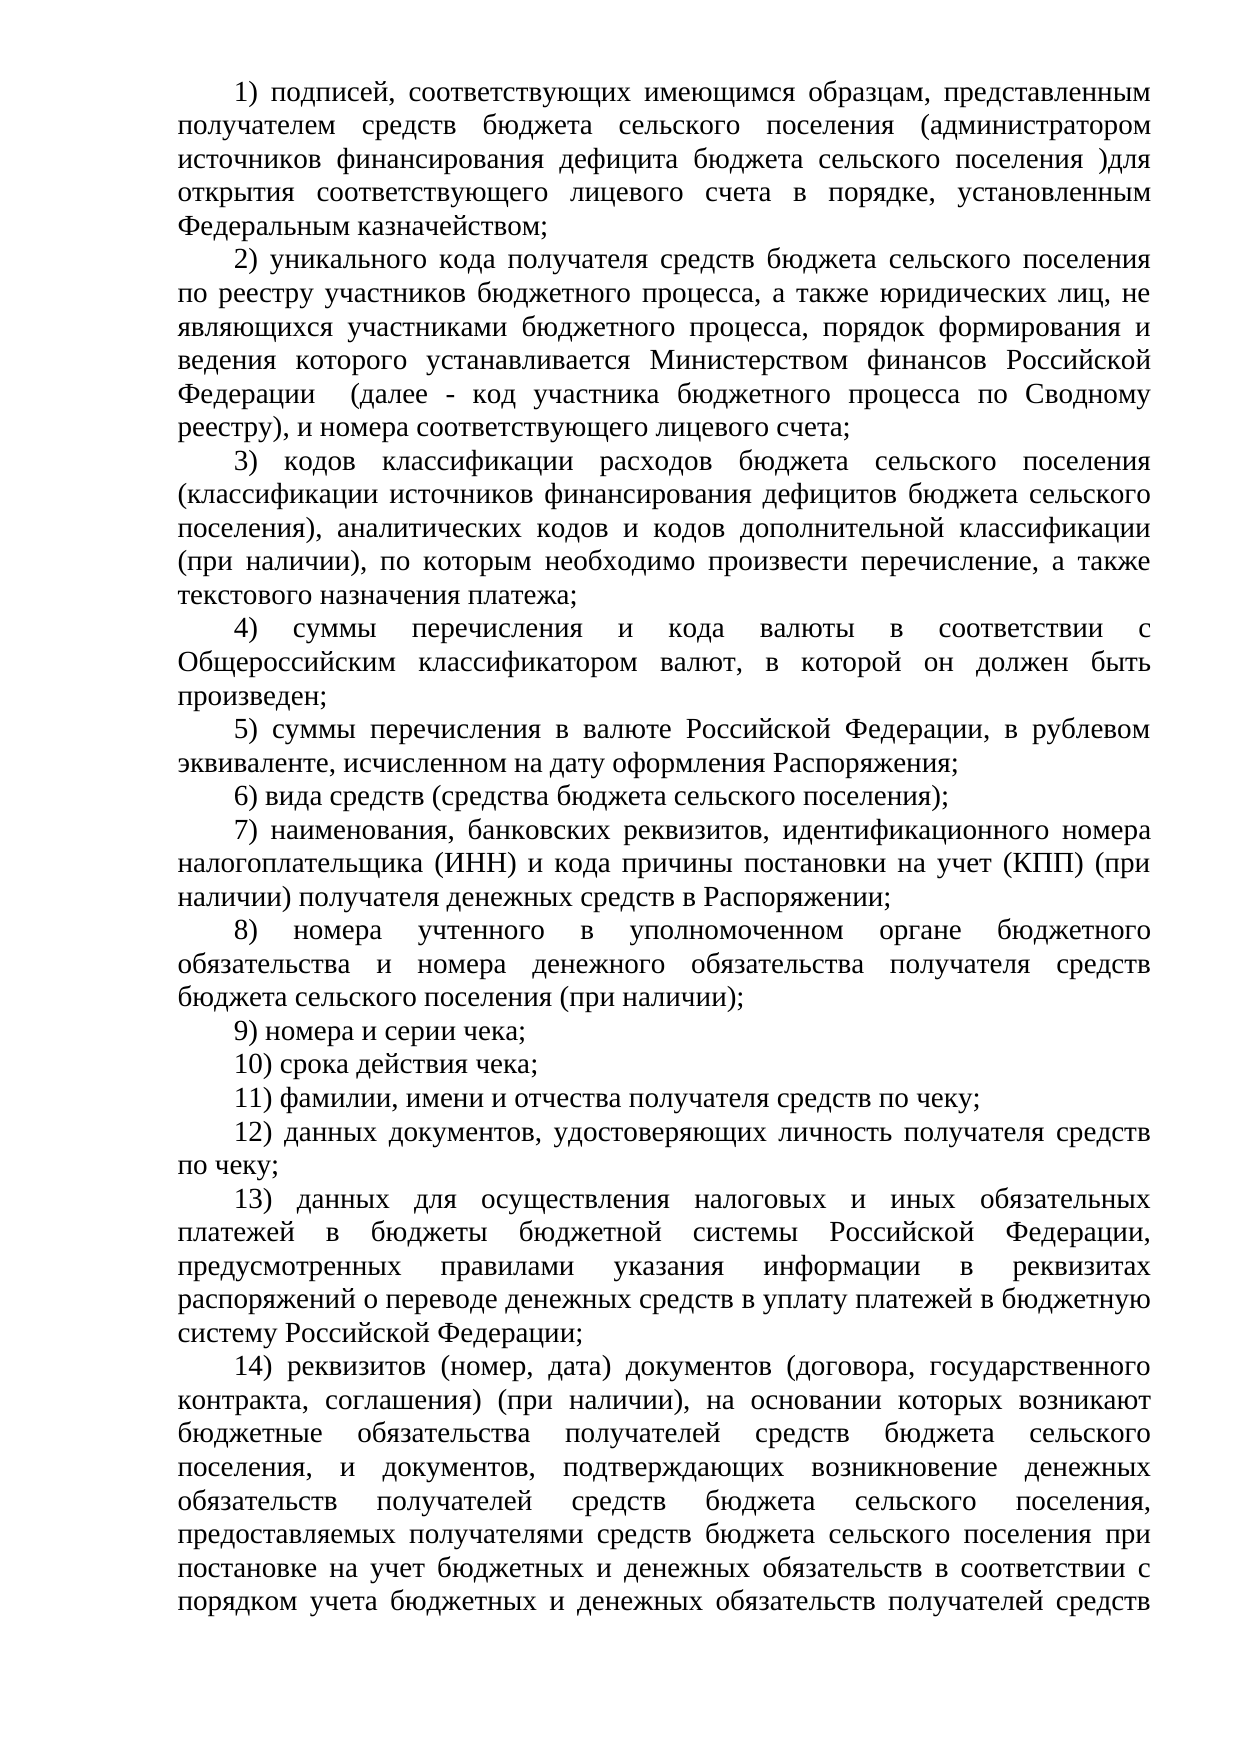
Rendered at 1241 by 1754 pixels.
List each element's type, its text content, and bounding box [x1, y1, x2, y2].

text 6) вида средств (средства бюджета сельского поселения); [177, 778, 1152, 812]
text 13) данных для осуществления налоговых и иных обязательных платежей в бюджеты бюджетной системы Российской Федерации, предусмотренных правилами указания информации в реквизитах распоряжений о переводе денежных средств в уплату платежей в бюджетную систему Российской Федерации; [177, 1181, 1152, 1348]
text 8) номера учтенного в уполномоченном органе бюджетного обязательства и номера денежного обязательства получателя средств бюджета сельского поселения (при наличии); [177, 912, 1152, 1013]
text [177, 1348, 1152, 1617]
text 10) срока действия чека; [177, 1047, 1152, 1080]
text 9) номера и серии чека; [177, 1013, 1152, 1047]
text 7) наименования, банковских реквизитов, идентификационного номера налогоплательщика (ИНН) и кода причины постановки на учет (КПП) (при наличии) получателя денежных средств в Распоряжении; [177, 812, 1152, 912]
text 5) суммы перечисления в валюте Российской Федерации, в рублевом эквиваленте, исчисленном на дату оформления Распоряжения; [177, 711, 1152, 778]
text 12) данных документов, удостоверяющих личность получателя средств по чеку; [177, 1114, 1152, 1181]
text 11) фамилии, имени и отчества получателя средств по чеку; [177, 1080, 1152, 1114]
text 4) суммы перечисления и кода валюты в соответствии с Общероссийским классификатором валют, в которой он должен быть произведен; [177, 611, 1152, 711]
text 3) кодов классификации расходов бюджета сельского поселения (классификации источников финансирования дефицитов бюджета сельского поселения), аналитических кодов и кодов дополнительной классификации (при наличии), по которым необходимо произвести перечисление, а также текстового назначения платежа; [177, 443, 1152, 611]
text 1) подписей, соответствующих имеющимся образцам, представленным получателем средств бюджета сельского поселения (администратором источников финансирования дефицита бюджета сельского поселения )для открытия соответствующего лицевого счета в порядке, установленным Федеральным казначейством; [177, 74, 1152, 242]
text 2) уникального кода получателя средств бюджета сельского поселения по реестру участников бюджетного процесса, а также юридических лиц, не являющихся участниками бюджетного процесса, порядок формирования и ведения которого устанавливается Министерством финансов Российской Федерации (далее - код участника бюджетного процесса по Сводному реестру), и номера соответствующего лицевого счета; [177, 242, 1152, 443]
